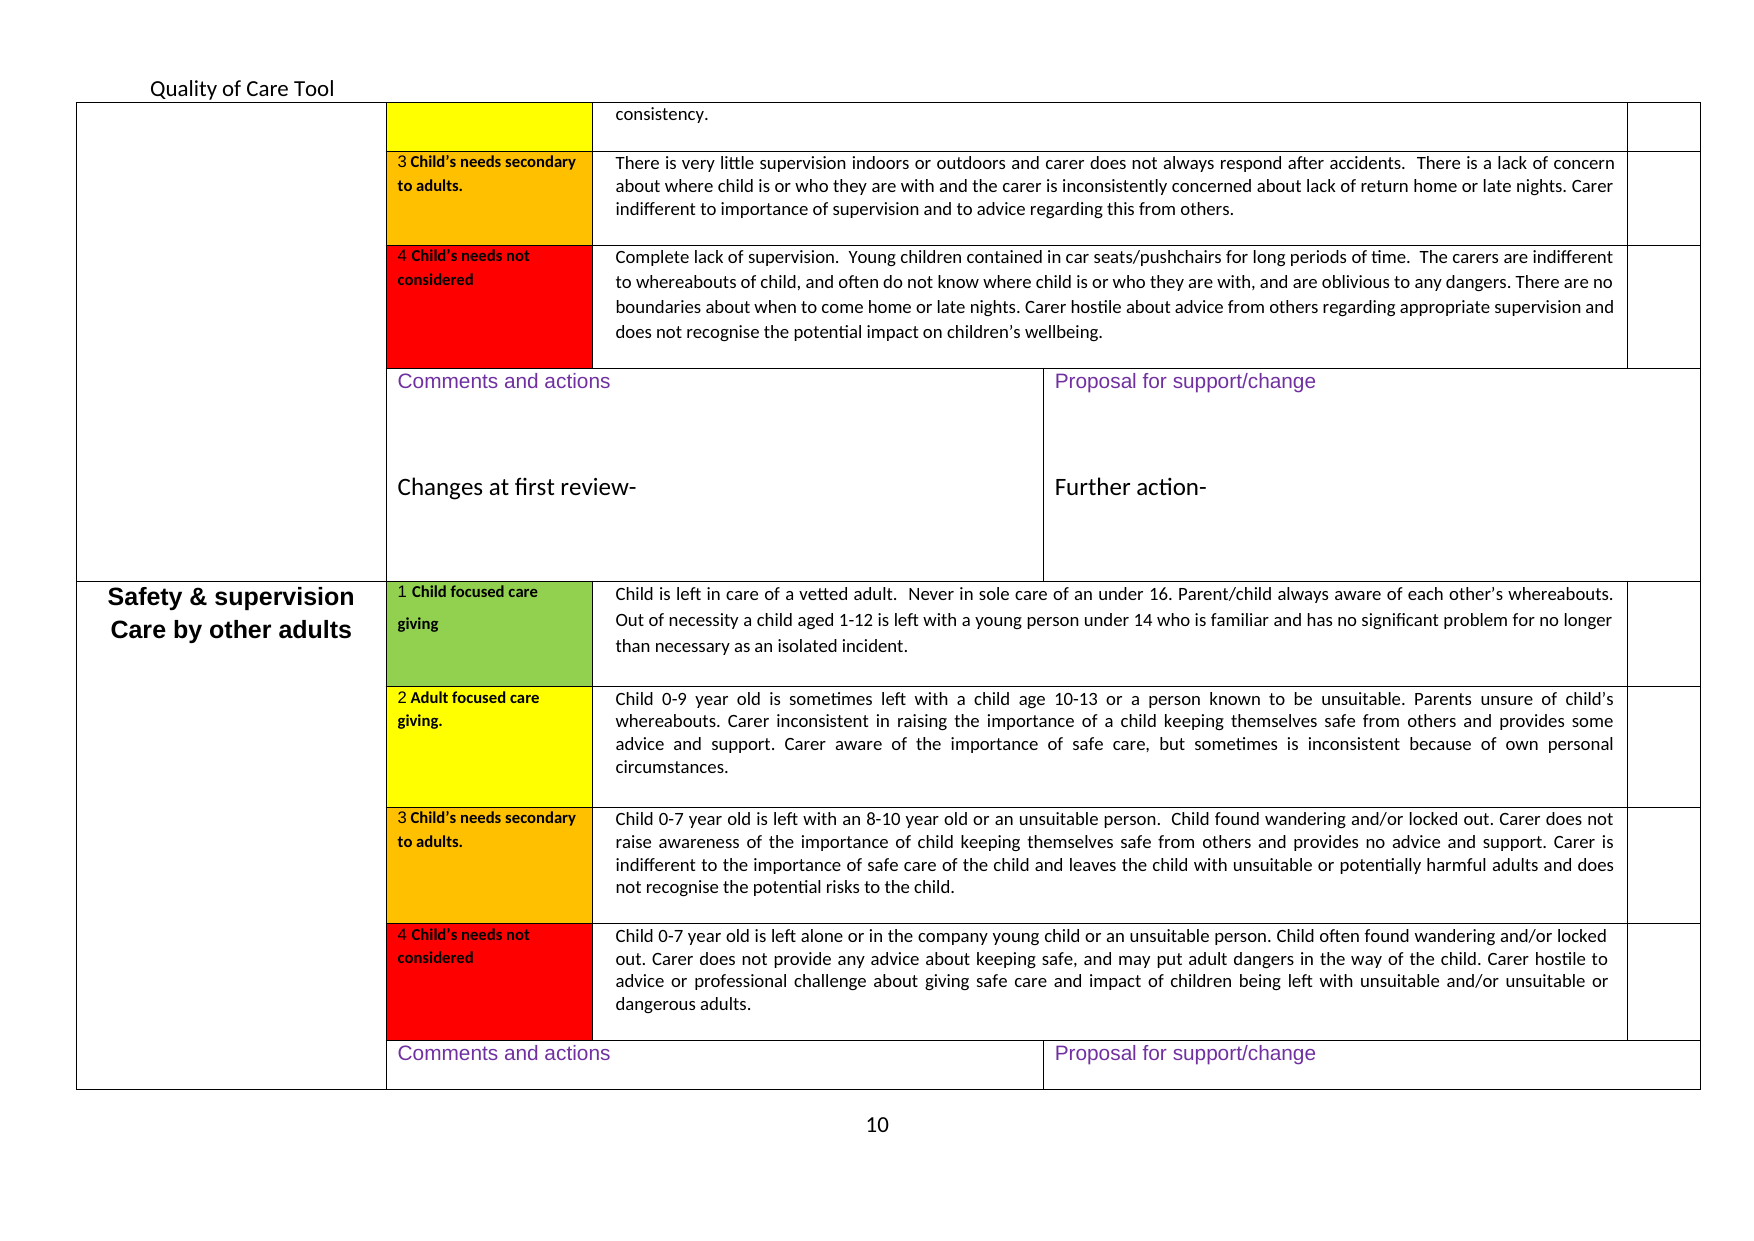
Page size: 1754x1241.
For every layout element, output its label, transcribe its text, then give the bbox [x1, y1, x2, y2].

table_cell Child 0-7 year old is left with an 8-10 year old or an unsuitable person. Child found wandering and/or locked out. Carer does not raise awareness of the importance of child keeping themselves safe from others and provides no advice and support. Carer is indifferent to the importance of safe care of the child and leaves the child with unsuitable or potentially harmful adults and does not recognise the potential risks to the child. [593, 808, 1627, 923]
table_cell Child 0-9 year old is sometimes left with a child age 10-13 or a person known to be unsuitable. Parents unsure of child’s whereabouts. Carer inconsistent in raising the importance of a child keeping themselves safe from others and provides some advice and support. Carer aware of the importance of safe care, but sometimes is inconsistent because of own personal circumstances. [593, 687, 1627, 807]
table_cell Comments and actions Changes at first review- [387, 369, 1043, 581]
table_cell Complete lack of supervision. Young children contained in car seats/pushchairs for long periods of time. The carers are indifferent to whereabouts of child, and often do not know where child is or who they are with, and are oblivious to any dangers. There are no boundaries about when to come home or late nights. Carer hostile about advice from others regarding appropriate supervision and does not recognise the potential impact on children’s wellbeing. [593, 246, 1627, 368]
table_cell 2 Adult focused care giving. [387, 687, 592, 807]
table_cell [1628, 582, 1700, 686]
table_cell [1628, 687, 1700, 807]
table_cell 3 Child’s needs secondary to adults. [387, 808, 592, 923]
table_cell 4 Child’s needs not considered [387, 924, 592, 1040]
table_cell There is very little supervision indoors or outdoors and carer does not always respond after accidents. There is a lack of concern about where child is or who they are with and the carer is inconsistently concerned about lack of return home or late nights. Carer indifferent to importance of supervision and to advice regarding this from others. [593, 152, 1627, 245]
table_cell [593, 103, 1627, 151]
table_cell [1044, 1041, 1700, 1089]
table_cell Safety & supervision Care by other adults [77, 582, 386, 1089]
table_cell Child 0-7 year old is left alone or in the company young child or an unsuitable person. Child often found wandering and/or locked out. Carer does not provide any advice about keeping safe, and may put adult dangers in the way of the child. Carer hostile to advice or professional challenge about giving safe care and impact of children being left with unsuitable and/or unsuitable or dangerous adults. [593, 924, 1627, 1040]
table_cell Proposal for support/change Further action- [1044, 369, 1700, 581]
table_cell 4 Child’s needs not considered [387, 246, 592, 368]
table_cell [1628, 246, 1700, 368]
table_cell 1 Child focused care giving [387, 582, 592, 686]
table_cell [1628, 808, 1700, 923]
table_cell 3 Child’s needs secondary to adults. [387, 152, 592, 245]
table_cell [387, 1041, 1043, 1089]
table_cell Child is left in care of a vetted adult. Never in sole care of an under 16. Parent/child always aware of each other’s whereabouts. Out of necessity a child aged 1-12 is left with a young person under 14 who is familiar and has no significant problem for no longer than necessary as an isolated incident. [593, 582, 1627, 686]
table_cell [1628, 924, 1700, 1040]
table_cell [1628, 103, 1700, 151]
table_cell [1628, 152, 1700, 245]
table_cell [387, 103, 592, 151]
